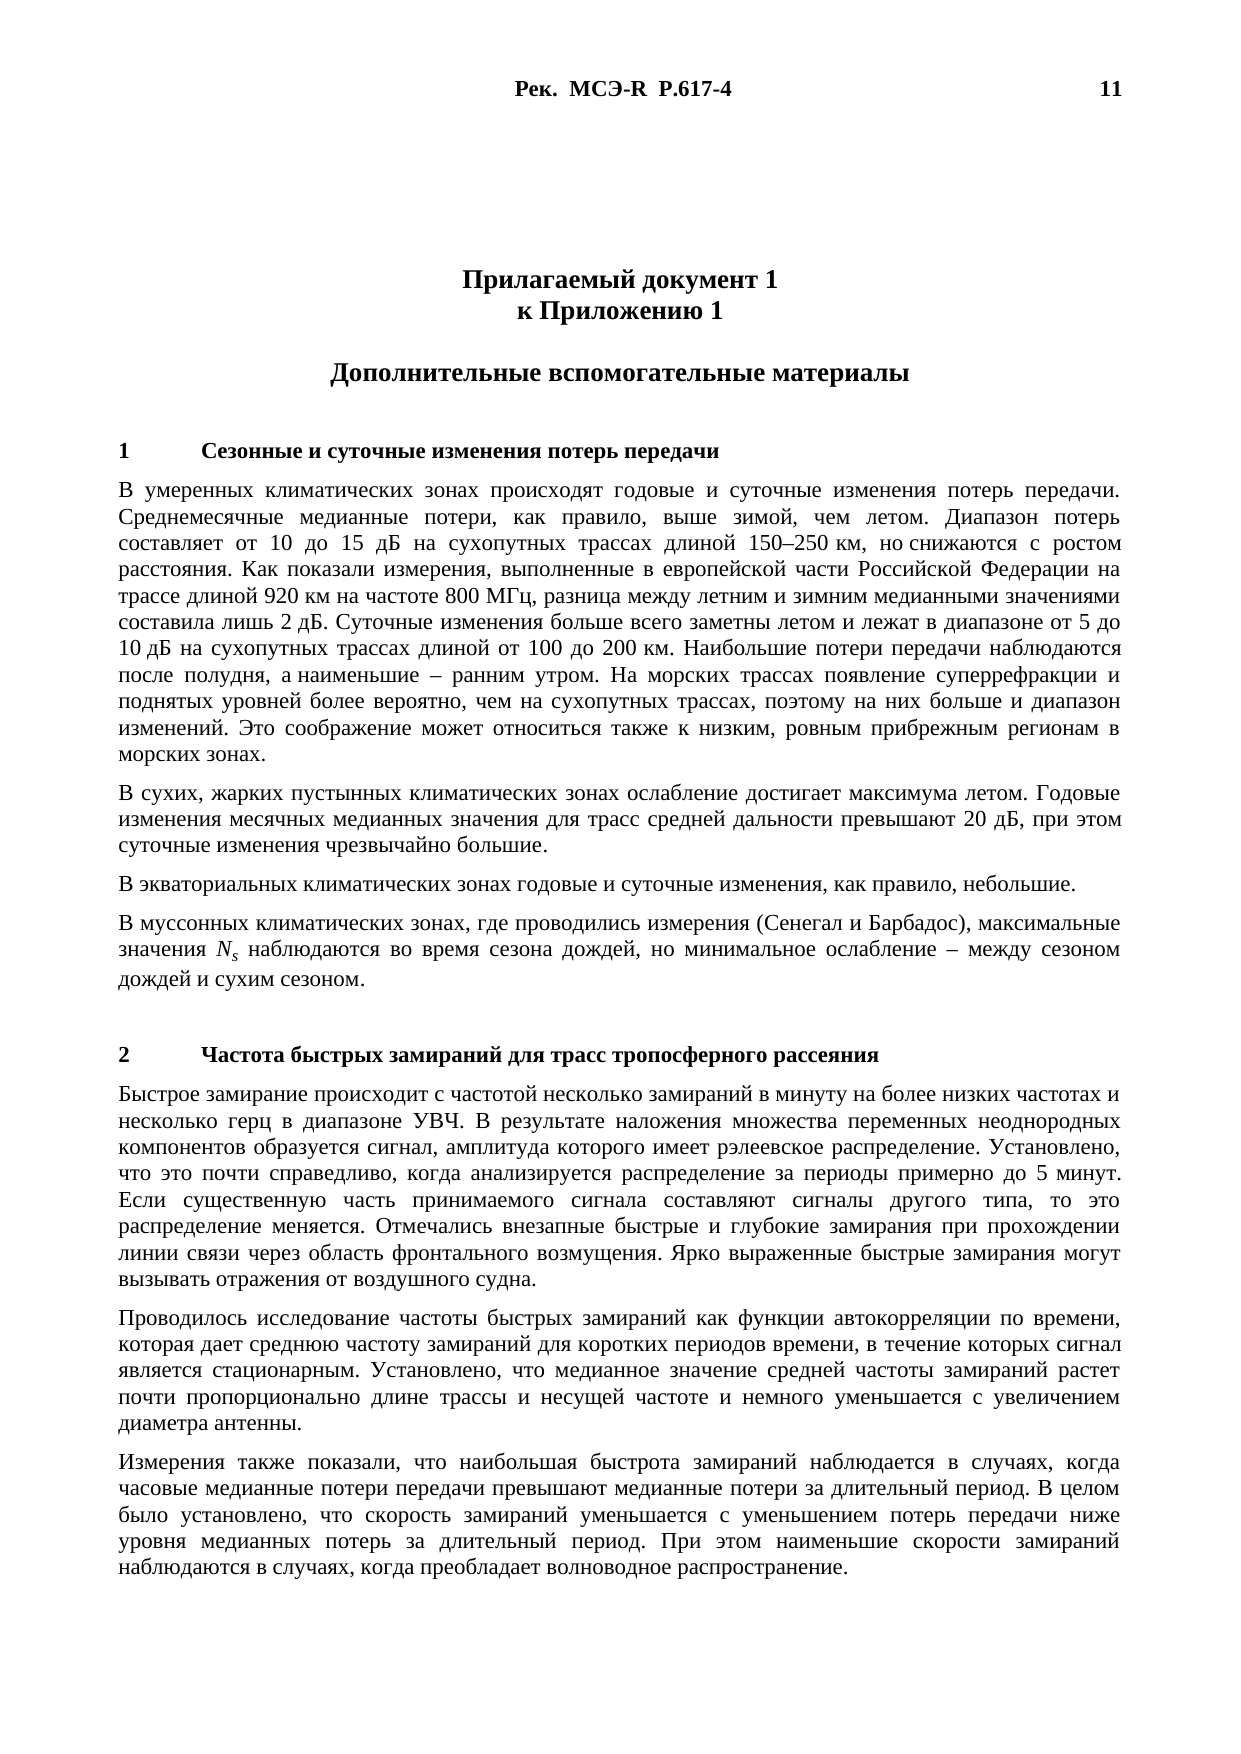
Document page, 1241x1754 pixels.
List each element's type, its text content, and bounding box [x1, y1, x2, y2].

text В умеренных климатических зонах происходят годовые и суточные изменения потерь передачи. Среднемесячные медианные потери, как правило, выше зимой, чем летом. Диапазон потерь составляет от 10 до 15 дБ на сухопутных трассах длиной 150–250 км, но снижаются с ростом расстояния. Как показали измерения, выполненные в европейской части Российской Федерации на трассе длиной 920 км на частоте 800 МГц, разница между летним и зимним медианными значениями составила лишь 2 дБ. Суточные изменения больше всего заметны летом и лежат в диапазоне от 5 до 10 дБ на сухопутных трассах длиной от 100 до 200 км. Наибольшие потери передачи наблюдаются после полудня, а наименьшие – ранним утром. На морских трассах появление суперрефракции и поднятых уровней более вероятно, чем на сухопутных трассах, поэтому на них больше и диапазон изменений. Это соображение может относиться также к низким, ровным прибрежным регионам в морских зонах. [118, 476, 1122, 766]
subtitle 2 Частота быстрых замираний для трасс тропосферного рассеяния [118, 1042, 1122, 1068]
text Проводилось исследование частоты быстрых замираний как функции автокорреляции по времени, которая дает среднюю частоту замираний для коротких периодов времени, в течение которых сигнал является стационарным. Установлено, что медианное значение средней частоты замираний растет почти пропорционально длине трассы и несущей частоте и немного уменьшается с увеличением диаметра антенны. [118, 1304, 1122, 1436]
title Прилагаемый документ 1 к Приложению 1 Дополнительные вспомогательные материалы [118, 263, 1122, 387]
text В экваториальных климатических зонах годовые и суточные изменения, как правило, небольшие. [118, 870, 1122, 897]
text Измерения также показали, что наибольшая быстрота замираний наблюдается в случаях, когда часовые медианные потери передачи превышают медианные потери за длительный период. В целом было установлено, что скорость замираний уменьшается с уменьшением потерь передачи ниже уровня медианных потерь за длительный период. При этом наименьшие скорости замираний наблюдаются в случаях, когда преобладает волноводное распространение. [118, 1448, 1122, 1580]
text В муссонных климатических зонах, где проводились измерения (Сенегал и Барбадос), максимальные значения Ns наблюдаются во время сезона дождей, но минимальное ослабление – между сезоном дождей и сухим сезоном. [118, 909, 1122, 992]
text Быстрое замирание происходит с частотой несколько замираний в минуту на более низких частотах и несколько герц в диапазоне УВЧ. В результате наложения множества переменных неоднородных компонентов образуется сигнал, амплитуда которого имеет рэлеевское распределение. Установлено, что это почти справедливо, когда анализируется распределение за периоды примерно до 5 минут. Если существенную часть принимаемого сигнала составляют сигналы другого типа, то это распределение меняется. Отмечались внезапные быстрые и глубокие замирания при прохождении линии связи через область фронтального возмущения. Ярко выраженные быстрые замирания могут вызывать отражения от воздушного судна. [118, 1080, 1122, 1291]
text В сухих, жарких пустынных климатических зонах ослабление достигает максимума летом. Годовые изменения месячных медианных значения для трасс средней дальности превышают 20 дБ, при этом суточные изменения чрезвычайно большие. [118, 779, 1122, 858]
subtitle 1 Сезонные и суточные изменения потерь передачи [118, 437, 1122, 464]
